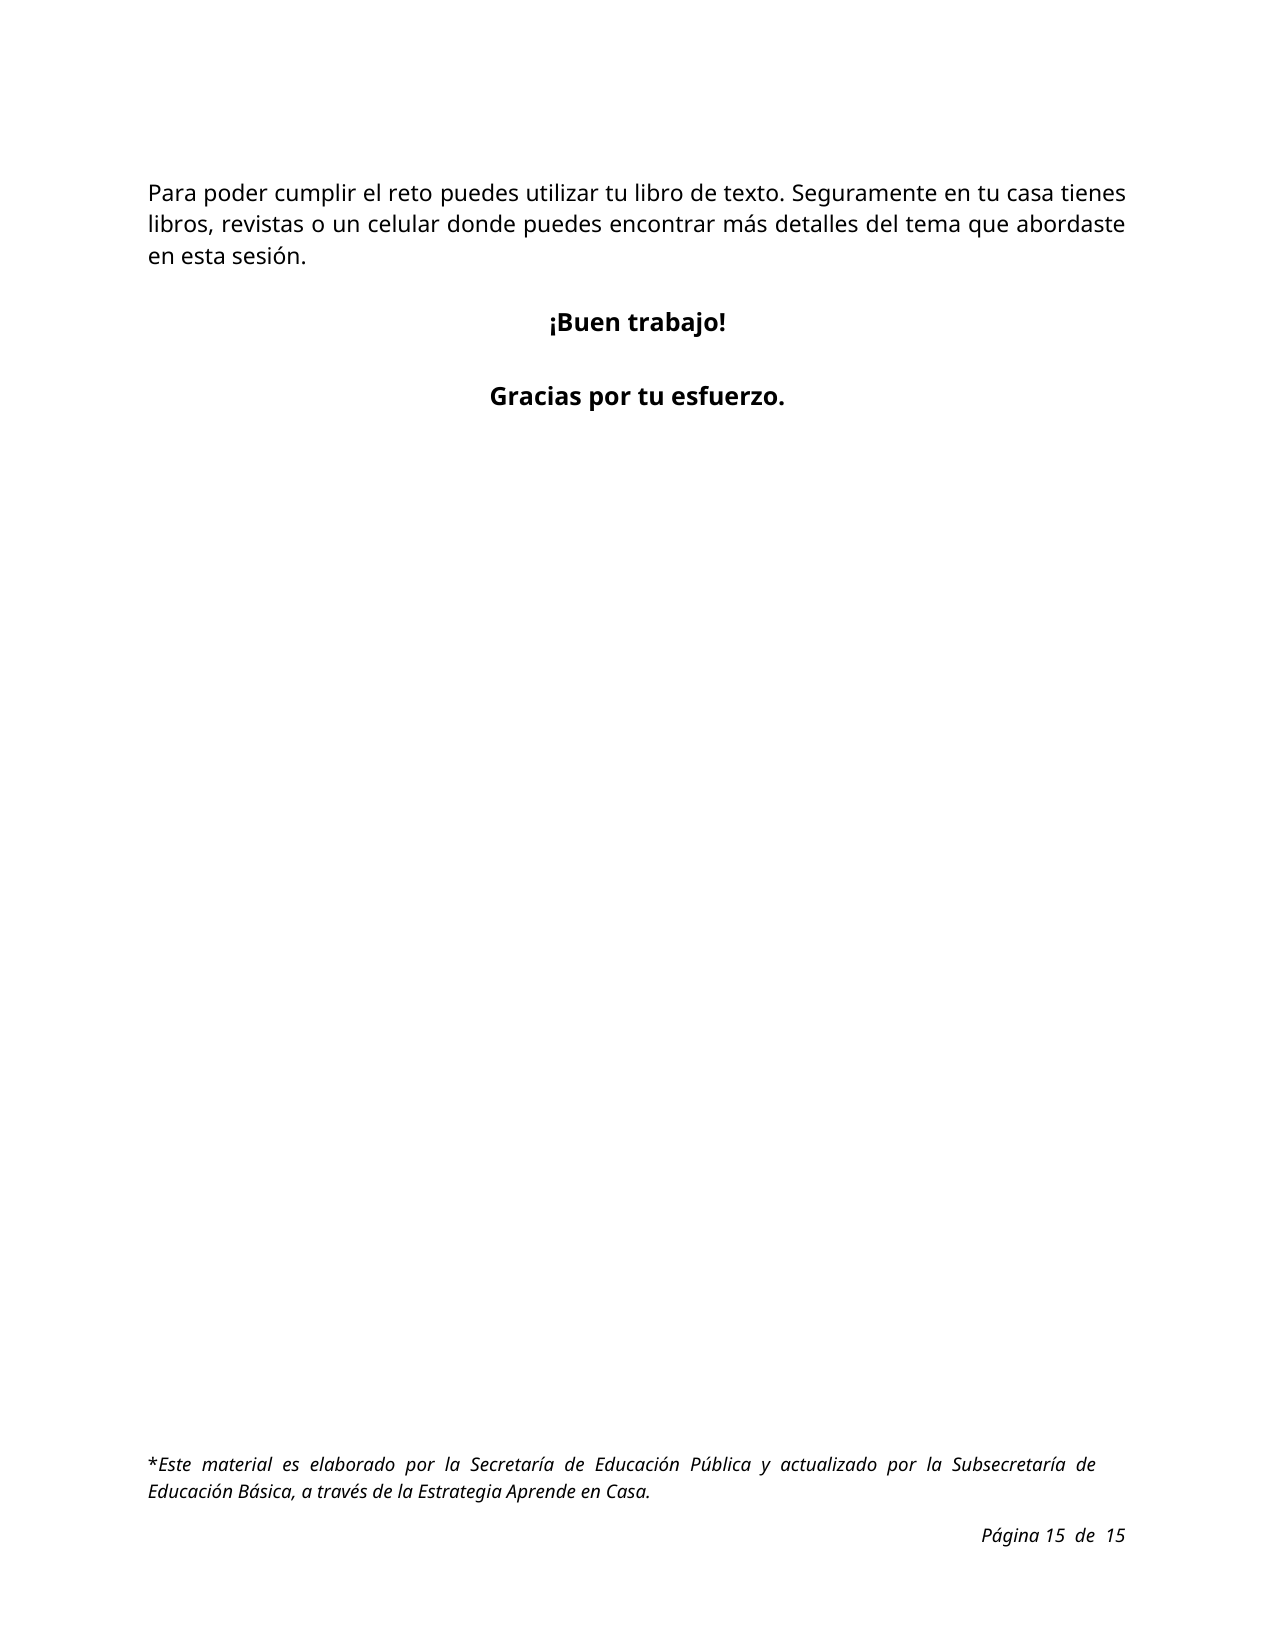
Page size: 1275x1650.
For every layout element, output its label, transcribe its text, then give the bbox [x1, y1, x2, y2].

text Para poder cumplir el reto puedes utilizar tu libro de texto. Seguramente en tu casa tienes libros, revistas o un celular donde puedes encontrar más detalles del tema que abordaste en esta sesión. [148, 177, 1127, 271]
text ¡Buen trabajo! [148, 305, 1127, 339]
text Gracias por tu esfuerzo. [148, 379, 1127, 413]
